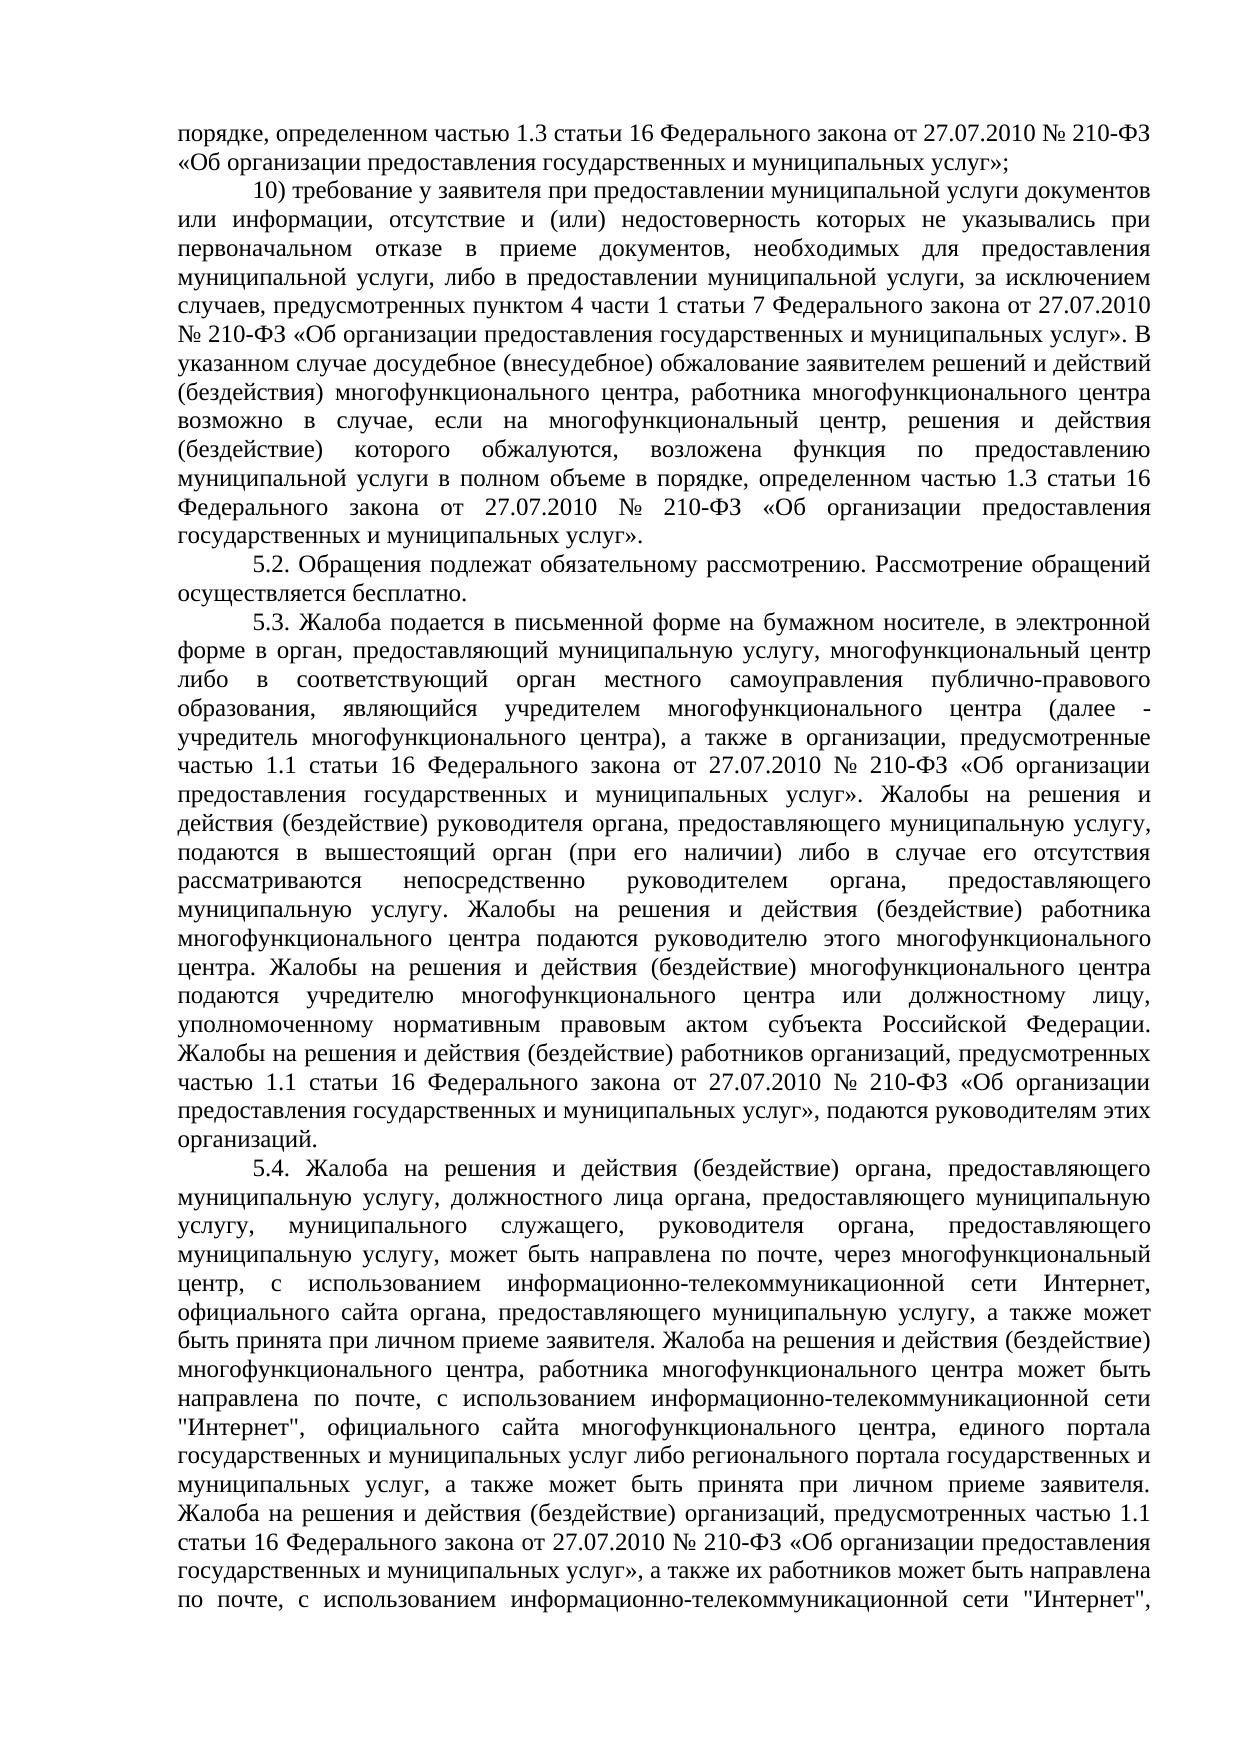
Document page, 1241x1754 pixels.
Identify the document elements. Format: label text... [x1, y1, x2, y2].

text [177, 1153, 1152, 1613]
text 5.2. Обращения подлежат обязательному рассмотрению. Рассмотрение обращений осуществляется бесплатно. [177, 549, 1152, 607]
text 10) требование у заявителя при предоставлении муниципальной услуги документов или информации, отсутствие и (или) недостоверность которых не указывались при первоначальном отказе в приеме документов, необходимых для предоставления муниципальной услуги, либо в предоставлении муниципальной услуги, за исключением случаев, предусмотренных пунктом 4 части 1 статьи 7 Федерального закона от 27.07.2010 № 210-ФЗ «Об организации предоставления государственных и муниципальных услуг». В указанном случае досудебное (внесудебное) обжалование заявителем решений и действий (бездействия) многофункционального центра, работника многофункционального центра возможно в случае, если на многофункциональный центр, решения и действия (бездействие) которого обжалуются, возложена функция по предоставлению муниципальной услуги в полном объеме в порядке, определенном частью 1.3 статьи 16 Федерального закона от 27.07.2010 № 210-ФЗ «Об организации предоставления государственных и муниципальных услуг». [177, 176, 1152, 549]
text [177, 118, 1152, 176]
text 5.3. Жалоба подается в письменной форме на бумажном носителе, в электронной форме в орган, предоставляющий муниципальную услугу, многофункциональный центр либо в соответствующий орган местного самоуправления публично-правового образования, являющийся учредителем многофункционального центра (далее - учредитель многофункционального центра), а также в организации, предусмотренные частью 1.1 статьи 16 Федерального закона от 27.07.2010 № 210-ФЗ «Об организации предоставления государственных и муниципальных услуг». Жалобы на решения и действия (бездействие) руководителя органа, предоставляющего муниципальную услугу, подаются в вышестоящий орган (при его наличии) либо в случае его отсутствия рассматриваются непосредственно руководителем органа, предоставляющего муниципальную услугу. Жалобы на решения и действия (бездействие) работника многофункционального центра подаются руководителю этого многофункционального центра. Жалобы на решения и действия (бездействие) многофункционального центра подаются учредителю многофункционального центра или должностному лицу, уполномоченному нормативным правовым актом субъекта Российской Федерации. Жалобы на решения и действия (бездействие) работников организаций, предусмотренных частью 1.1 статьи 16 Федерального закона от 27.07.2010 № 210-ФЗ «Об организации предоставления государственных и муниципальных услуг», подаются руководителям этих организаций. [177, 607, 1152, 1153]
